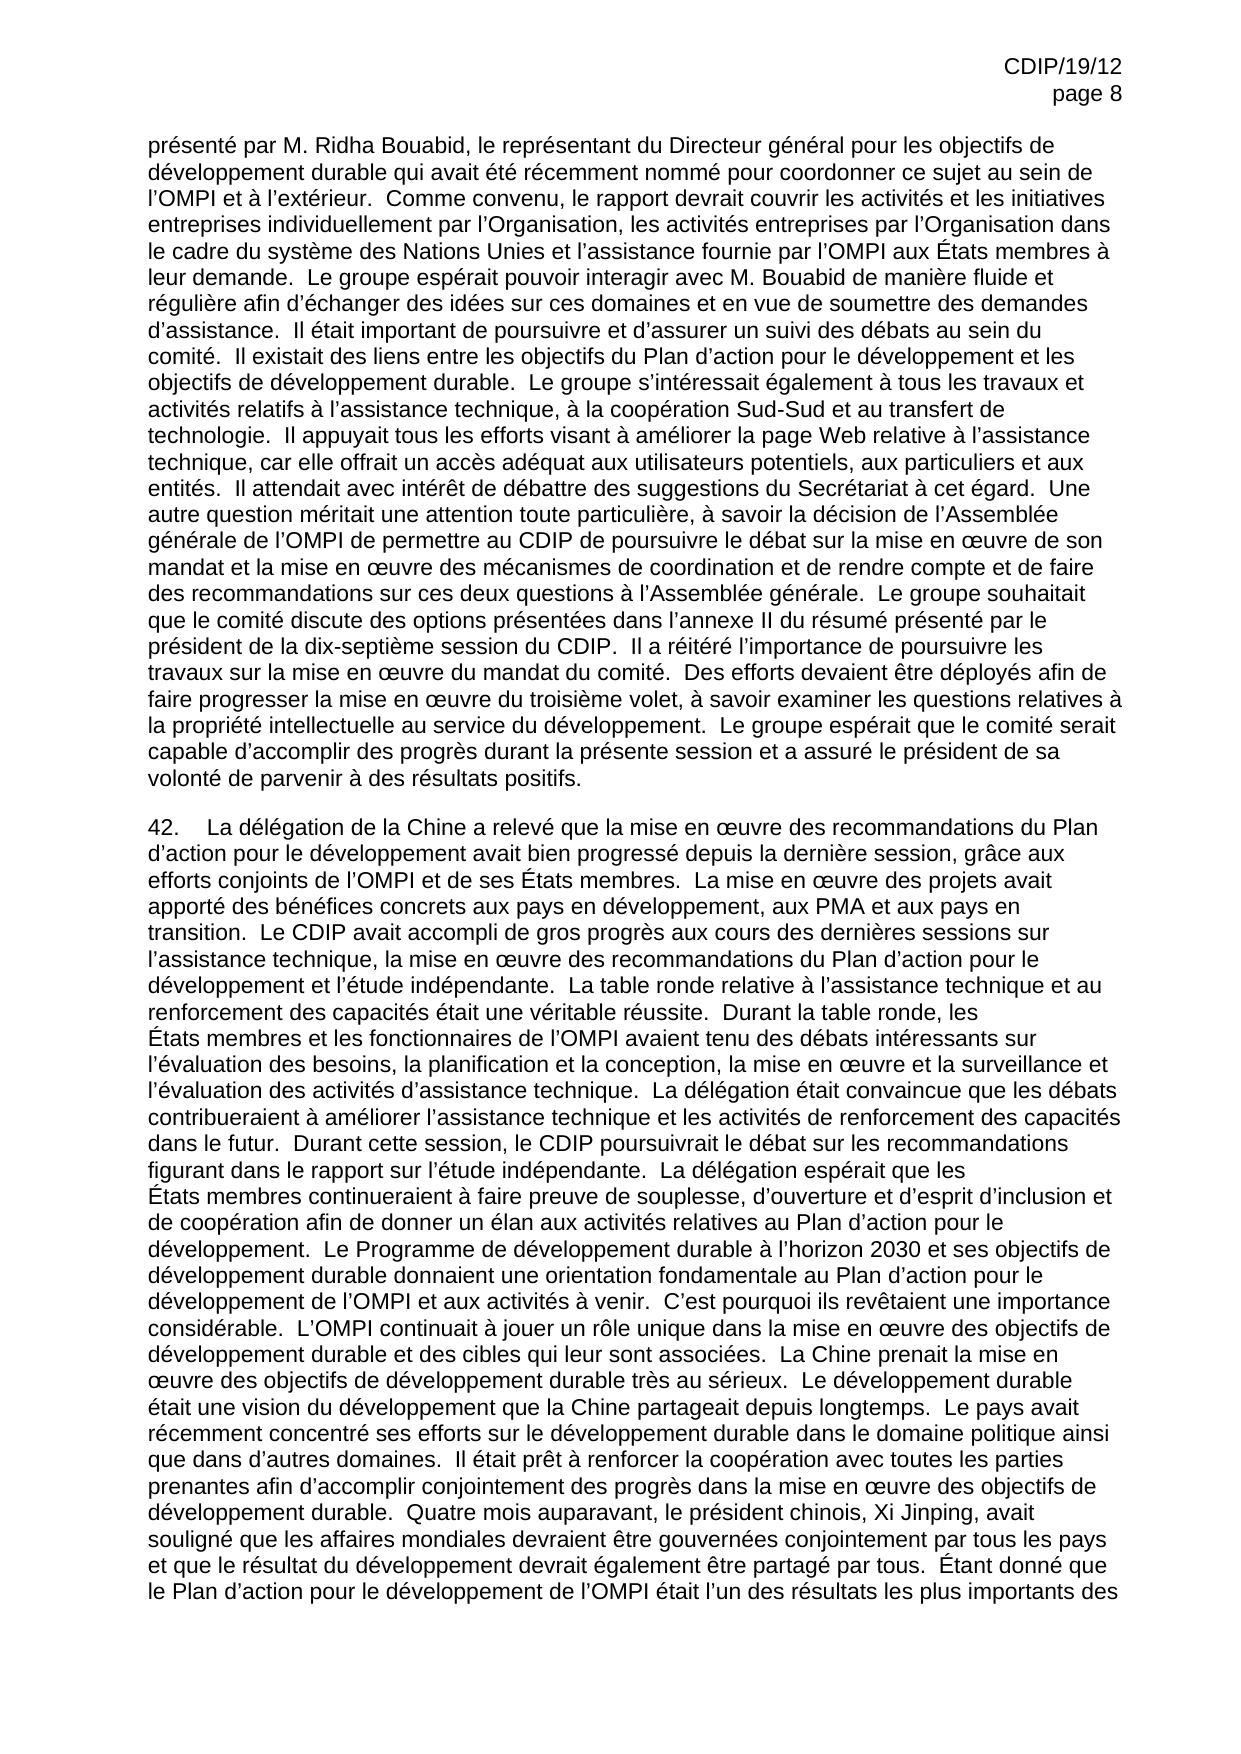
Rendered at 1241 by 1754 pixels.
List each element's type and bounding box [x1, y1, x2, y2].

text [148, 814, 1122, 1604]
text [148, 132, 1122, 791]
